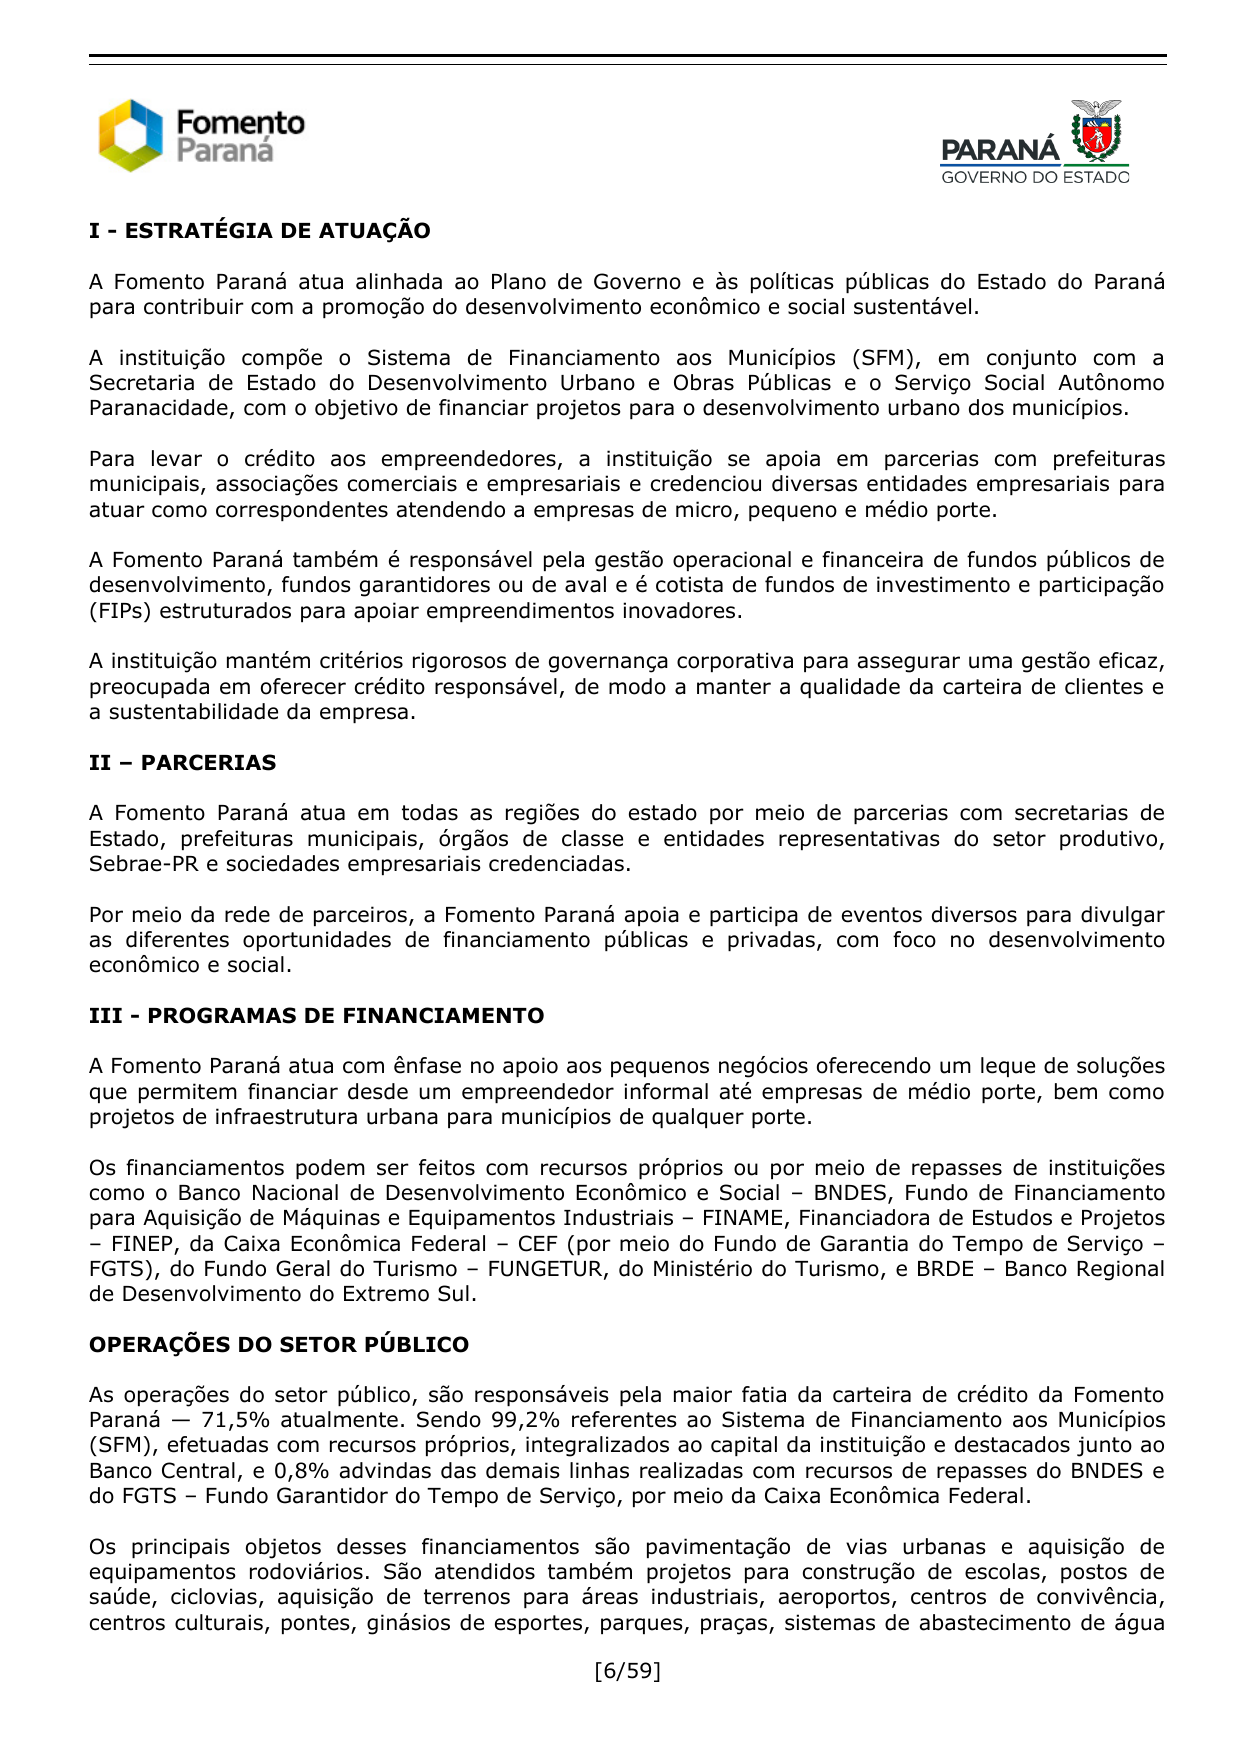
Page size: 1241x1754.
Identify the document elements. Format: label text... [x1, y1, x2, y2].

text I - ESTRATÉGIA DE ATUAÇÃO [89, 218, 1167, 243]
picture [940, 100, 1130, 183]
text OPERAÇÕES DO SETOR PÚBLICO [89, 1331, 1167, 1356]
text II – PARCERIAS [89, 749, 1167, 774]
text A instituição compõe o Sistema de Financiamento aos Municípios (SFM), em conjunto com a Secretaria de Estado do Desenvolvimento Urbano e Obras Públicas e o Serviço Social Autônomo Paranacidade, com o objetivo de financiar projetos para o desenvolvimento urbano dos municípios. [89, 344, 1167, 420]
picture [88, 88, 316, 183]
text Os financiamentos podem ser feitos com recursos próprios ou por meio de repasses de instituições como o Banco Nacional de Desenvolvimento Econômico e Social – BNDES, Fundo de Financiamento para Aquisição de Máquinas e Equipamentos Industriais – FINAME, Financiadora de Estudos e Projetos – FINEP, da Caixa Econômica Federal – CEF (por meio do Fundo de Garantia do Tempo de Serviço – FGTS), do Fundo Geral do Turismo – FUNGETUR, do Ministério do Turismo, e BRDE – Banco Regional de Desenvolvimento do Extremo Sul. [89, 1154, 1167, 1306]
text A Fomento Paraná também é responsável pela gestão operacional e financeira de fundos públicos de desenvolvimento, fundos garantidores ou de aval e é cotista de fundos de investimento e participação (FIPs) estruturados para apoiar empreendimentos inovadores. [89, 547, 1167, 623]
text A Fomento Paraná atua alinhada ao Plano de Governo e às políticas públicas do Estado do Paraná para contribuir com a promoção do desenvolvimento econômico e social sustentável. [89, 268, 1167, 319]
text Por meio da rede de parceiros, a Fomento Paraná apoia e participa de eventos diversos para divulgar as diferentes oportunidades de financiamento públicas e privadas, com foco no desenvolvimento econômico e social. [89, 901, 1167, 977]
text III - PROGRAMAS DE FINANCIAMENTO [89, 1002, 1167, 1028]
text Para levar o crédito aos empreendedores, a instituição se apoia em parcerias com prefeituras municipais, associações comerciais e empresariais e credenciou diversas entidades empresariais para atuar como correspondentes atendendo a empresas de micro, pequeno e médio porte. [89, 445, 1167, 521]
text As operações do setor público, são responsáveis pela maior fatia da carteira de crédito da Fomento Paraná — 71,5% atualmente. Sendo 99,2% referentes ao Sistema de Financiamento aos Municípios (SFM), efetuadas com recursos próprios, integralizados ao capital da instituição e destacados junto ao Banco Central, e 0,8% advindas das demais linhas realizadas com recursos de repasses do BNDES e do FGTS – Fundo Garantidor do Tempo de Serviço, por meio da Caixa Econômica Federal. [89, 1381, 1167, 1508]
text A instituição mantém critérios rigorosos de governança corporativa para assegurar uma gestão eficaz, preocupada em oferecer crédito responsável, de modo a manter a qualidade da carteira de clientes e a sustentabilidade da empresa. [89, 648, 1167, 724]
text A Fomento Paraná atua com ênfase no apoio aos pequenos negócios oferecendo um leque de soluções que permitem financiar desde um empreendedor informal até empresas de médio porte, bem como projetos de infraestrutura urbana para municípios de qualquer porte. [89, 1053, 1167, 1129]
text A Fomento Paraná atua em todas as regiões do estado por meio de parcerias com secretarias de Estado, prefeituras municipais, órgãos de classe e entidades representativas do setor produtivo, Sebrae-PR e sociedades empresariais credenciadas. [89, 800, 1167, 876]
